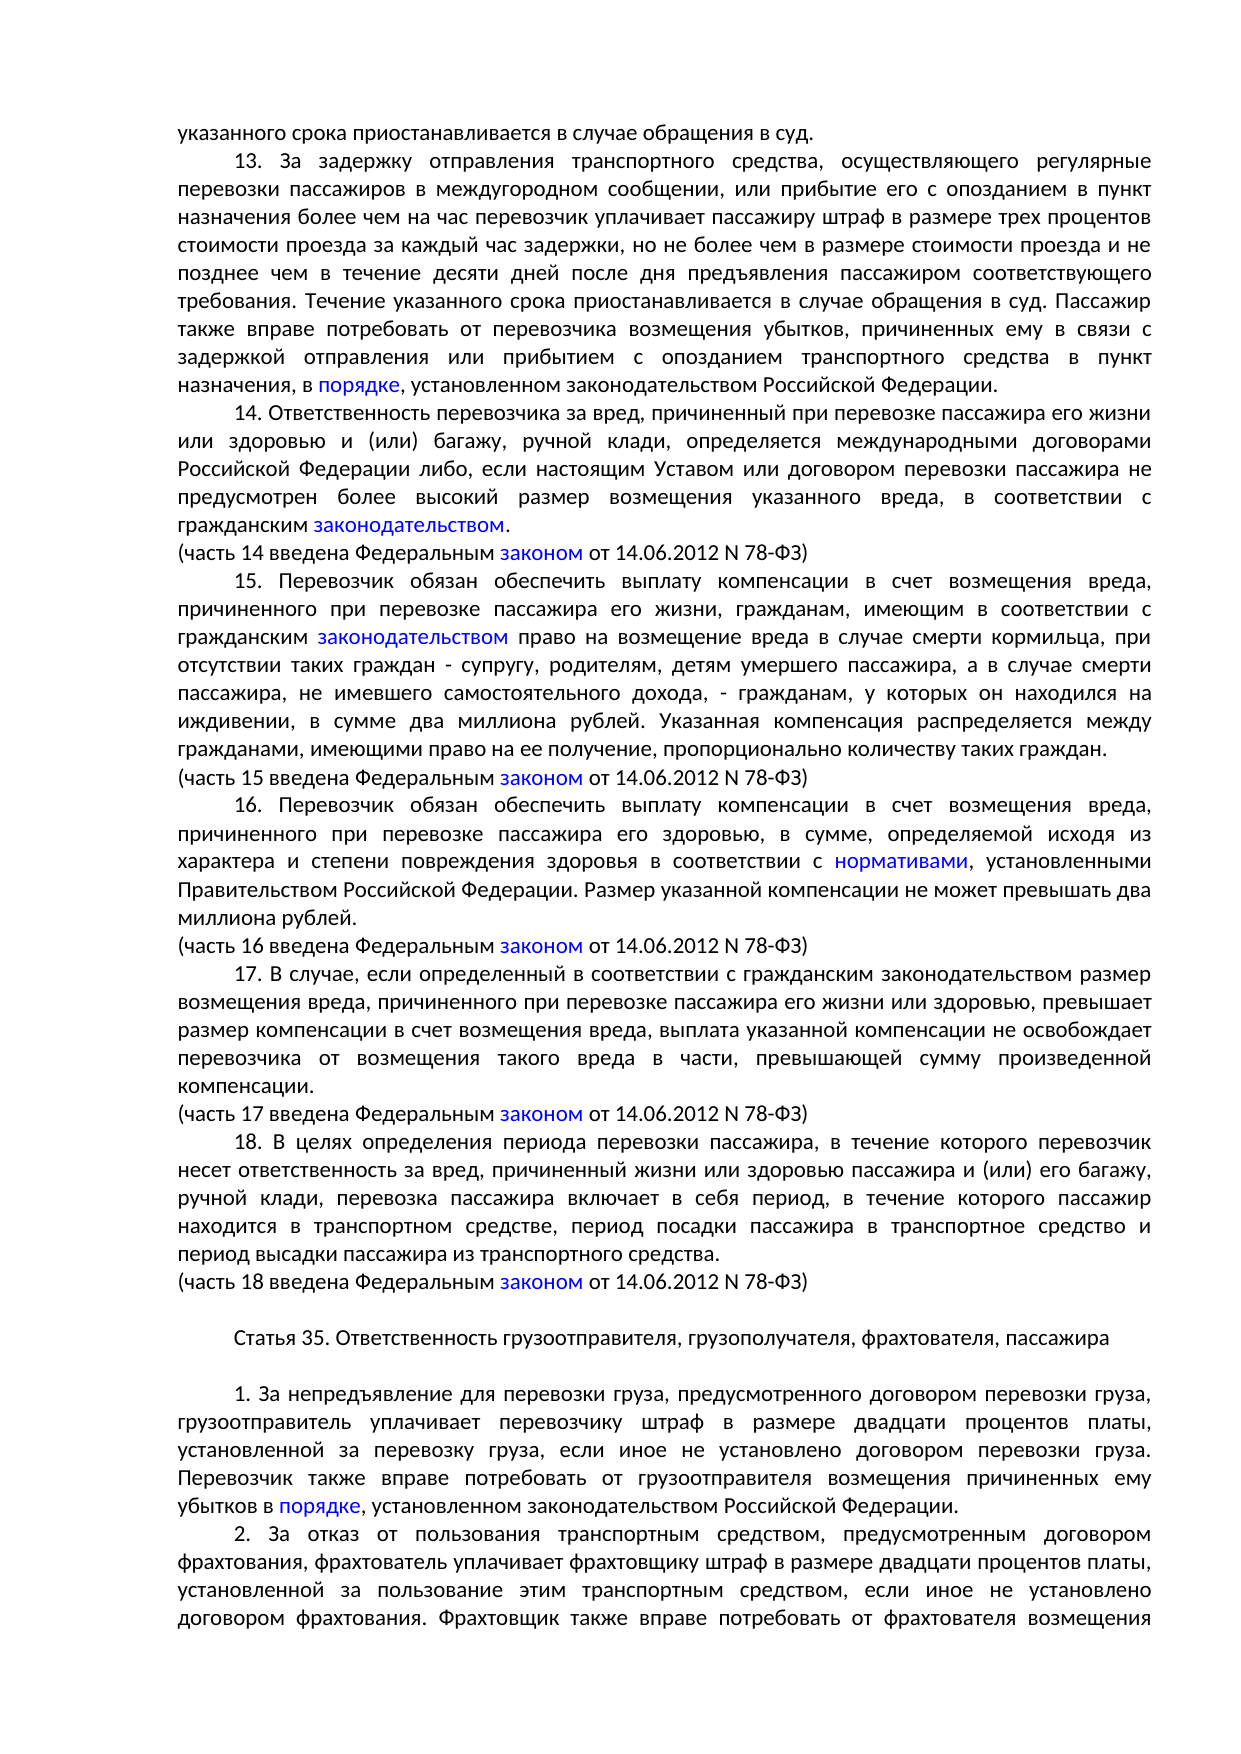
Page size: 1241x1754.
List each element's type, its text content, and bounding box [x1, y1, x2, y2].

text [177, 1519, 1152, 1631]
text Статья 35. Ответственность грузоотправителя, грузополучателя, фрахтователя, пассажира [177, 1323, 1152, 1351]
text 17. В случае, если определенный в соответствии с гражданским законодательством размер возмещения вреда, причиненного при перевозке пассажира его жизни или здоровью, превышает размер компенсации в счет возмещения вреда, выплата указанной компенсации не освобождает перевозчика от возмещения такого вреда в части, превышающей сумму произведенной компенсации. [177, 959, 1152, 1099]
text (часть 14 введена Федеральным законом от 14.06.2012 N 78-ФЗ) [177, 538, 1152, 566]
text (часть 16 введена Федеральным законом от 14.06.2012 N 78-ФЗ) [177, 931, 1152, 959]
text (часть 17 введена Федеральным законом от 14.06.2012 N 78-ФЗ) [177, 1099, 1152, 1127]
text 16. Перевозчик обязан обеспечить выплату компенсации в счет возмещения вреда, причиненного при перевозке пассажира его здоровью, в сумме, определяемой исходя из характера и степени повреждения здоровья в соответствии с нормативами, установленными Правительством Российской Федерации. Размер указанной компенсации не может превышать два миллиона рублей. [177, 791, 1152, 931]
text 14. Ответственность перевозчика за вред, причиненный при перевозке пассажира его жизни или здоровью и (или) багажу, ручной клади, определяется международными договорами Российской Федерации либо, если настоящим Уставом или договором перевозки пассажира не предусмотрен более высокий размер возмещения указанного вреда, в соответствии с гражданским законодательством. [177, 398, 1152, 538]
text (часть 15 введена Федеральным законом от 14.06.2012 N 78-ФЗ) [177, 763, 1152, 791]
text 15. Перевозчик обязан обеспечить выплату компенсации в счет возмещения вреда, причиненного при перевозке пассажира его жизни, гражданам, имеющим в соответствии с гражданским законодательством право на возмещение вреда в случае смерти кормильца, при отсутствии таких граждан - супругу, родителям, детям умершего пассажира, а в случае смерти пассажира, не имевшего самостоятельного дохода, - гражданам, у которых он находился на иждивении, в сумме два миллиона рублей. Указанная компенсация распределяется между гражданами, имеющими право на ее получение, пропорционально количеству таких граждан. [177, 566, 1152, 763]
text 18. В целях определения периода перевозки пассажира, в течение которого перевозчик несет ответственность за вред, причиненный жизни или здоровью пассажира и (или) его багажу, ручной клади, перевозка пассажира включает в себя период, в течение которого пассажир находится в транспортном средстве, период посадки пассажира в транспортное средство и период высадки пассажира из транспортного средства. [177, 1127, 1152, 1267]
text 1. За непредъявление для перевозки груза, предусмотренного договором перевозки груза, грузоотправитель уплачивает перевозчику штраф в размере двадцати процентов платы, установленной за перевозку груза, если иное не установлено договором перевозки груза. Перевозчик также вправе потребовать от грузоотправителя возмещения причиненных ему убытков в порядке, установленном законодательством Российской Федерации. [177, 1379, 1152, 1519]
text (часть 18 введена Федеральным законом от 14.06.2012 N 78-ФЗ) [177, 1267, 1152, 1295]
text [177, 118, 1152, 146]
text 13. За задержку отправления транспортного средства, осуществляющего регулярные перевозки пассажиров в междугородном сообщении, или прибытие его с опозданием в пункт назначения более чем на час перевозчик уплачивает пассажиру штраф в размере трех процентов стоимости проезда за каждый час задержки, но не более чем в размере стоимости проезда и не позднее чем в течение десяти дней после дня предъявления пассажиром соответствующего требования. Течение указанного срока приостанавливается в случае обращения в суд. Пассажир также вправе потребовать от перевозчика возмещения убытков, причиненных ему в связи с задержкой отправления или прибытием с опозданием транспортного средства в пункт назначения, в порядке, установленном законодательством Российской Федерации. [177, 146, 1152, 398]
